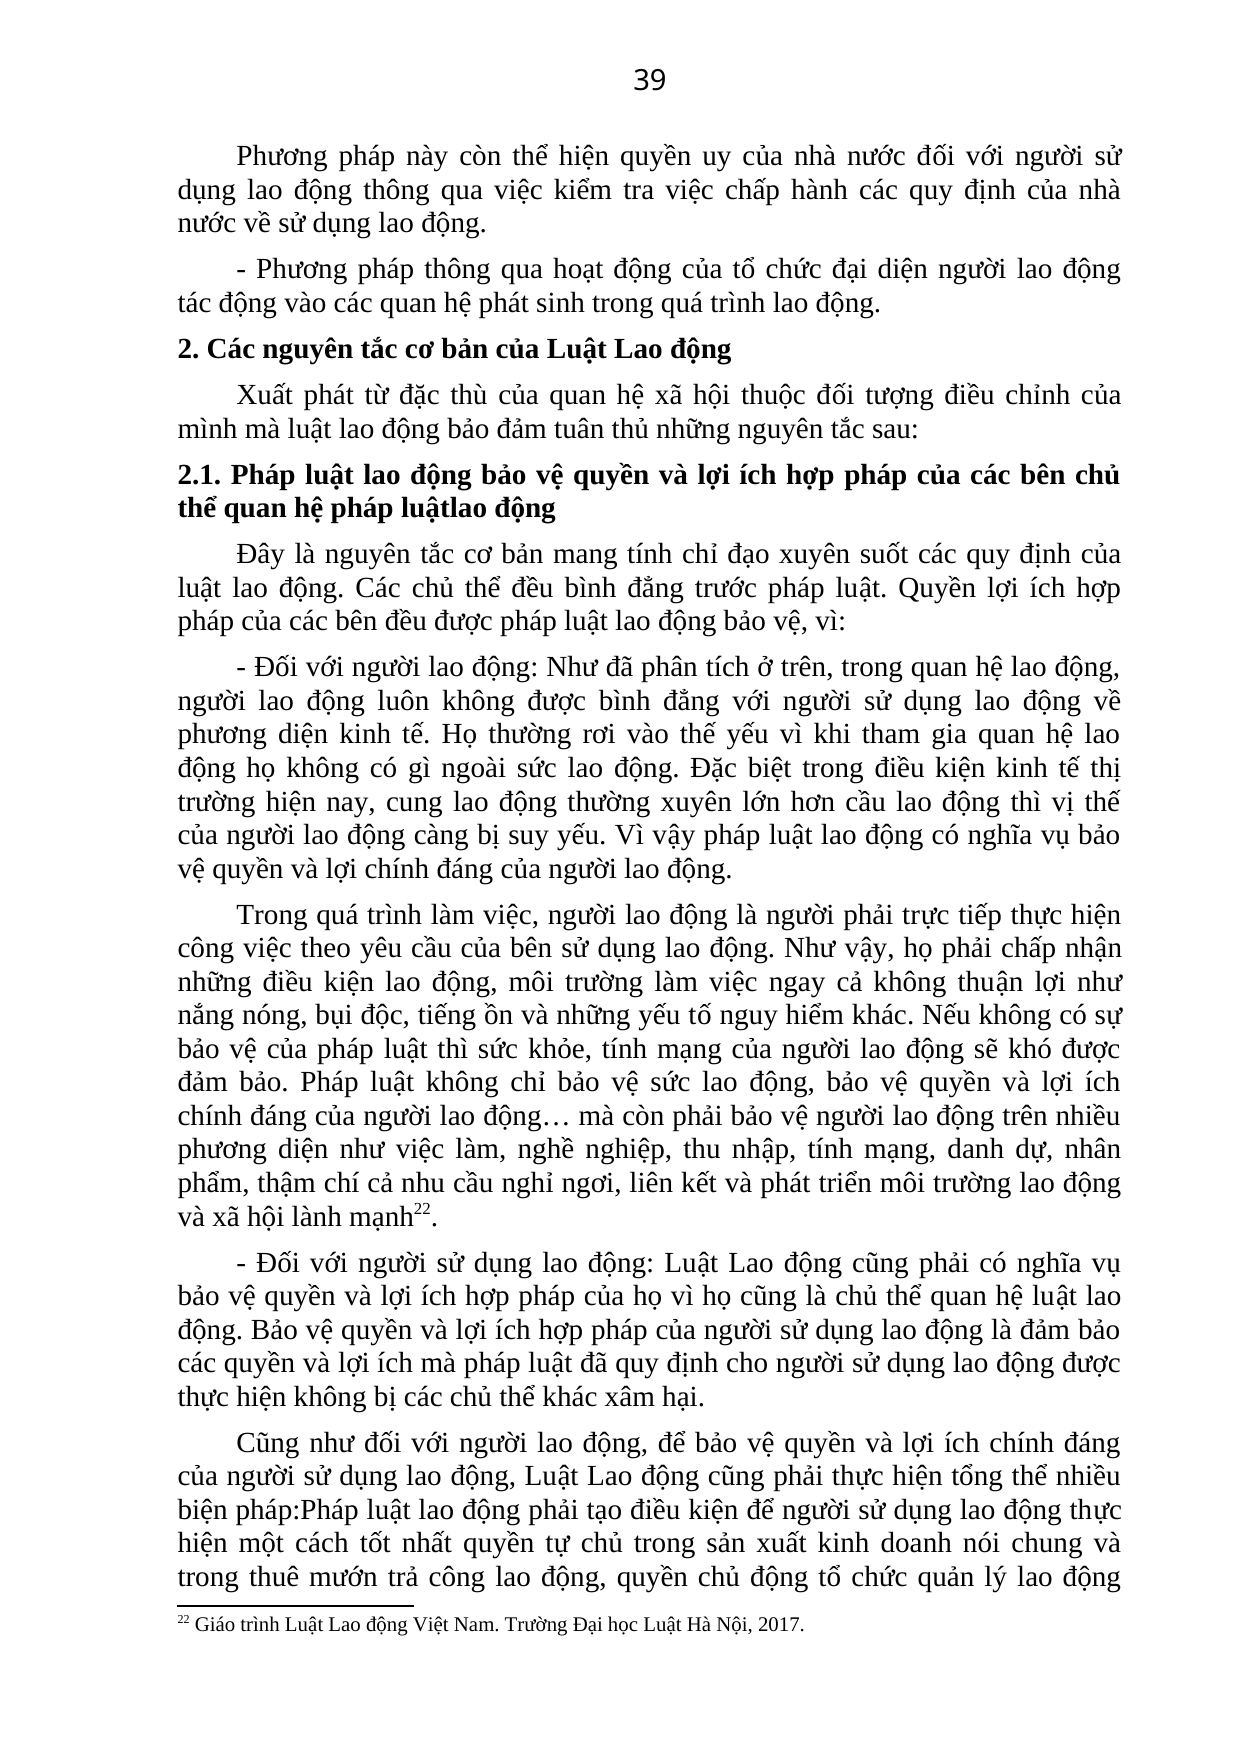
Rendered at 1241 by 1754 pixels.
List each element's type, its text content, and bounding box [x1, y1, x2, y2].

subtitle 2. Các nguyên tắc cơ bản của Luật Lao động [177, 331, 1122, 365]
text - Đối với người sử dụng lao động: Luật Lao động cũng phải có nghĩa vụ bảo vệ quyền và lợi ích hợp pháp của họ vì họ cũng là chủ thể quan hệ luật lao động. Bảo vệ quyền và lợi ích hợp pháp của người sử dụng lao động là đảm bảo các quyền và lợi ích mà pháp luật đã quy định cho người sử dụng lao động được thực hiện không bị các chủ thể khác xâm hại. [177, 1245, 1122, 1412]
text - Đối với người lao động: Như đã phân tích ở trên, trong quan hệ lao động, người lao động luôn không được bình đẳng với người sử dụng lao động về phương diện kinh tế. Họ thường rơi vào thế yếu vì khi tham gia quan hệ lao động họ không có gì ngoài sức lao động. Đặc biệt trong điều kiện kinh tế thị trường hiện nay, cung lao động thường xuyên lớn hơn cầu lao động thì vị thế của người lao động càng bị suy yếu. Vì vậy pháp luật lao động có nghĩa vụ bảo vệ quyền và lợi chính đáng của người lao động. [177, 649, 1122, 884]
text Đây là nguyên tắc cơ bản mang tính chỉ đạo xuyên suốt các quy định của luật lao động. Các chủ thể đều bình đẳng trước pháp luật. Quyền lợi ích hợp pháp của các bên đều được pháp luật lao động bảo vệ, vì: [177, 536, 1122, 637]
subtitle 2.1. Pháp luật lao động bảo vệ quyền và lợi ích hợp pháp của các bên chủ thể quan hệ pháp luậtlao động [177, 457, 1122, 524]
text Xuất phát từ đặc thù của quan hệ xã hội thuộc đối tượng điều chỉnh của mình mà luật lao động bảo đảm tuân thủ những nguyên tắc sau: [177, 377, 1122, 444]
text - Phương pháp thông qua hoạt động của tổ chức đại diện người lao động tác động vào các quan hệ phát sinh trong quá trình lao động. [177, 252, 1122, 319]
text Trong quá trình làm việc, người lao động là người phải trực tiếp thực hiện công việc theo yêu cầu của bên sử dụng lao động. Như vậy, họ phải chấp nhận những điều kiện lao động, môi trường làm việc ngay cả không thuận lợi như nắng nóng, bụi độc, tiếng ồn và những yếu tố nguy hiểm khác. Nếu không có sự bảo vệ của pháp luật thì sức khỏe, tính mạng của người lao động sẽ khó được đảm bảo. Pháp luật không chỉ bảo vệ sức lao động, bảo vệ quyền và lợi ích chính đáng của người lao động… mà còn phải bảo vệ người lao động trên nhiều phương diện như việc làm, nghề nghiệp, thu nhập, tính mạng, danh dự, nhân phẩm, thậm chí cả nhu cầu nghỉ ngơi, liên kết và phát triển môi trường lao động và xã hội lành mạnh. [177, 897, 1122, 1232]
text Phương pháp này còn thể hiện quyền uy của nhà nước đối với người sử dụng lao động thông qua việc kiểm tra việc chấp hành các quy định của nhà nước về sử dụng lao động. [177, 138, 1122, 239]
